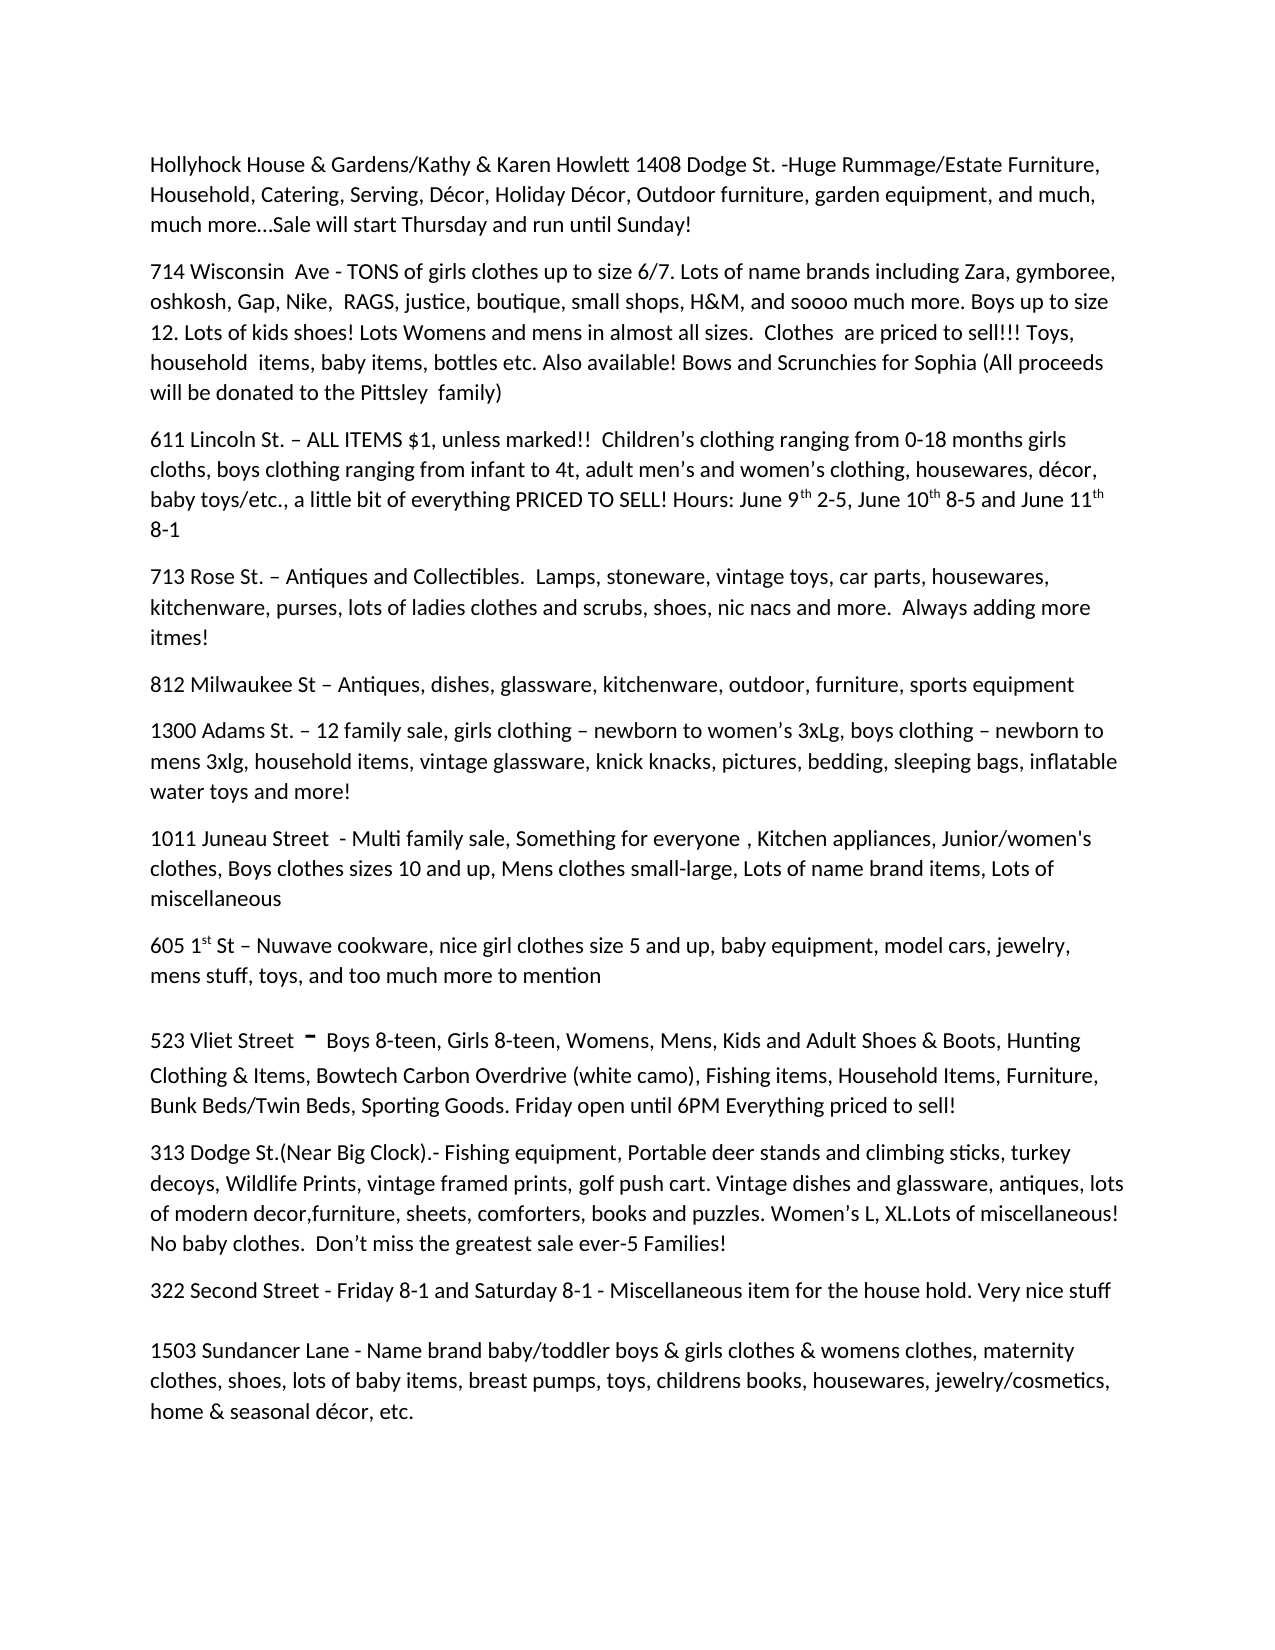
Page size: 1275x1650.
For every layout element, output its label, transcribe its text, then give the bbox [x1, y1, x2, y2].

text 313 Dodge St.(Near Big Clock).- Fishing equipment, Portable deer stands and climbing sticks, turkey decoys, Wildlife Prints, vintage framed prints, golf push cart. Vintage dishes and glassware, antiques, lots of modern decor,furniture, sheets, comforters, books and puzzles. Women’s L, XL.Lots of miscellaneous! No baby clothes. Don’t miss the greatest sale ever-5 Families! [150, 1138, 1125, 1257]
text 714 Wisconsin Ave - TONS of girls clothes up to size 6/7. Lots of name brands including Zara, gymboree, oshkosh, Gap, Nike, RAGS, justice, boutique, small shops, H&M, and soooo much more. Boys up to size 12. Lots of kids shoes! Lots Womens and mens in almost all sizes. Clothes are priced to sell!!! Toys, household items, baby items, bottles etc. Also available! Bows and Scrunchies for Sophia (All proceeds will be donated to the Pittsley family) [150, 257, 1125, 406]
text Hollyhock House & Gardens/Kathy & Karen Howlett 1408 Dodge St. -Huge Rummage/Estate Furniture, Household, Catering, Serving, Décor, Holiday Décor, Outdoor furniture, garden equipment, and much, much more…Sale will start Thursday and run until Sunday! [150, 150, 1125, 238]
text 1011 Juneau Street - Multi family sale, Something for everyone , Kitchen appliances, Junior/women's clothes, Boys clothes sizes 10 and up, Mens clothes small-large, Lots of name brand items, Lots of miscellaneous [150, 824, 1125, 912]
text 1300 Adams St. – 12 family sale, girls clothing – newborn to women’s 3xLg, boys clothing – newborn to mens 3xlg, household items, vintage glassware, knick knacks, pictures, bedding, sleeping bags, inflatable water toys and more! [150, 717, 1125, 805]
text 322 Second Street - Friday 8-1 and Saturday 8-1 - Miscellaneous item for the house hold. Very nice stuff 1503 Sundancer Lane - Name brand baby/toddler boys & girls clothes & womens clothes, maternity clothes, shoes, lots of baby items, breast pumps, toys, childrens books, housewares, jewelry/cosmetics, home & seasonal décor, etc. [150, 1276, 1125, 1425]
text 523 Vliet Street - Boys 8-teen, Girls 8-teen, Womens, Mens, Kids and Adult Shoes & Boots, Hunting Clothing & Items, Bowtech Carbon Overdrive (white camo), Fishing items, Household Items, Furniture, Bunk Beds/Twin Beds, Sporting Goods. Friday open until 6PM Everything priced to sell! [150, 1008, 1125, 1119]
text 605 1st St – Nuwave cookware, nice girl clothes size 5 and up, baby equipment, model cars, jewelry, mens stuff, toys, and too much more to mention [150, 931, 1125, 989]
text 812 Milwaukee St – Antiques, dishes, glassware, kitchenware, outdoor, furniture, sports equipment [150, 670, 1125, 698]
text 611 Lincoln St. – ALL ITEMS $1, unless marked!! Children’s clothing ranging from 0-18 months girls cloths, boys clothing ranging from infant to 4t, adult men’s and women’s clothing, housewares, décor, baby toys/etc., a little bit of everything PRICED TO SELL! Hours: June 9th 2-5, June 10th 8-5 and June 11th 8-1 [150, 425, 1125, 544]
text 713 Rose St. – Antiques and Collectibles. Lamps, stoneware, vintage toys, car parts, housewares, kitchenware, purses, lots of ladies clothes and scrubs, shoes, nic nacs and more. Always adding more itmes! [150, 562, 1125, 651]
